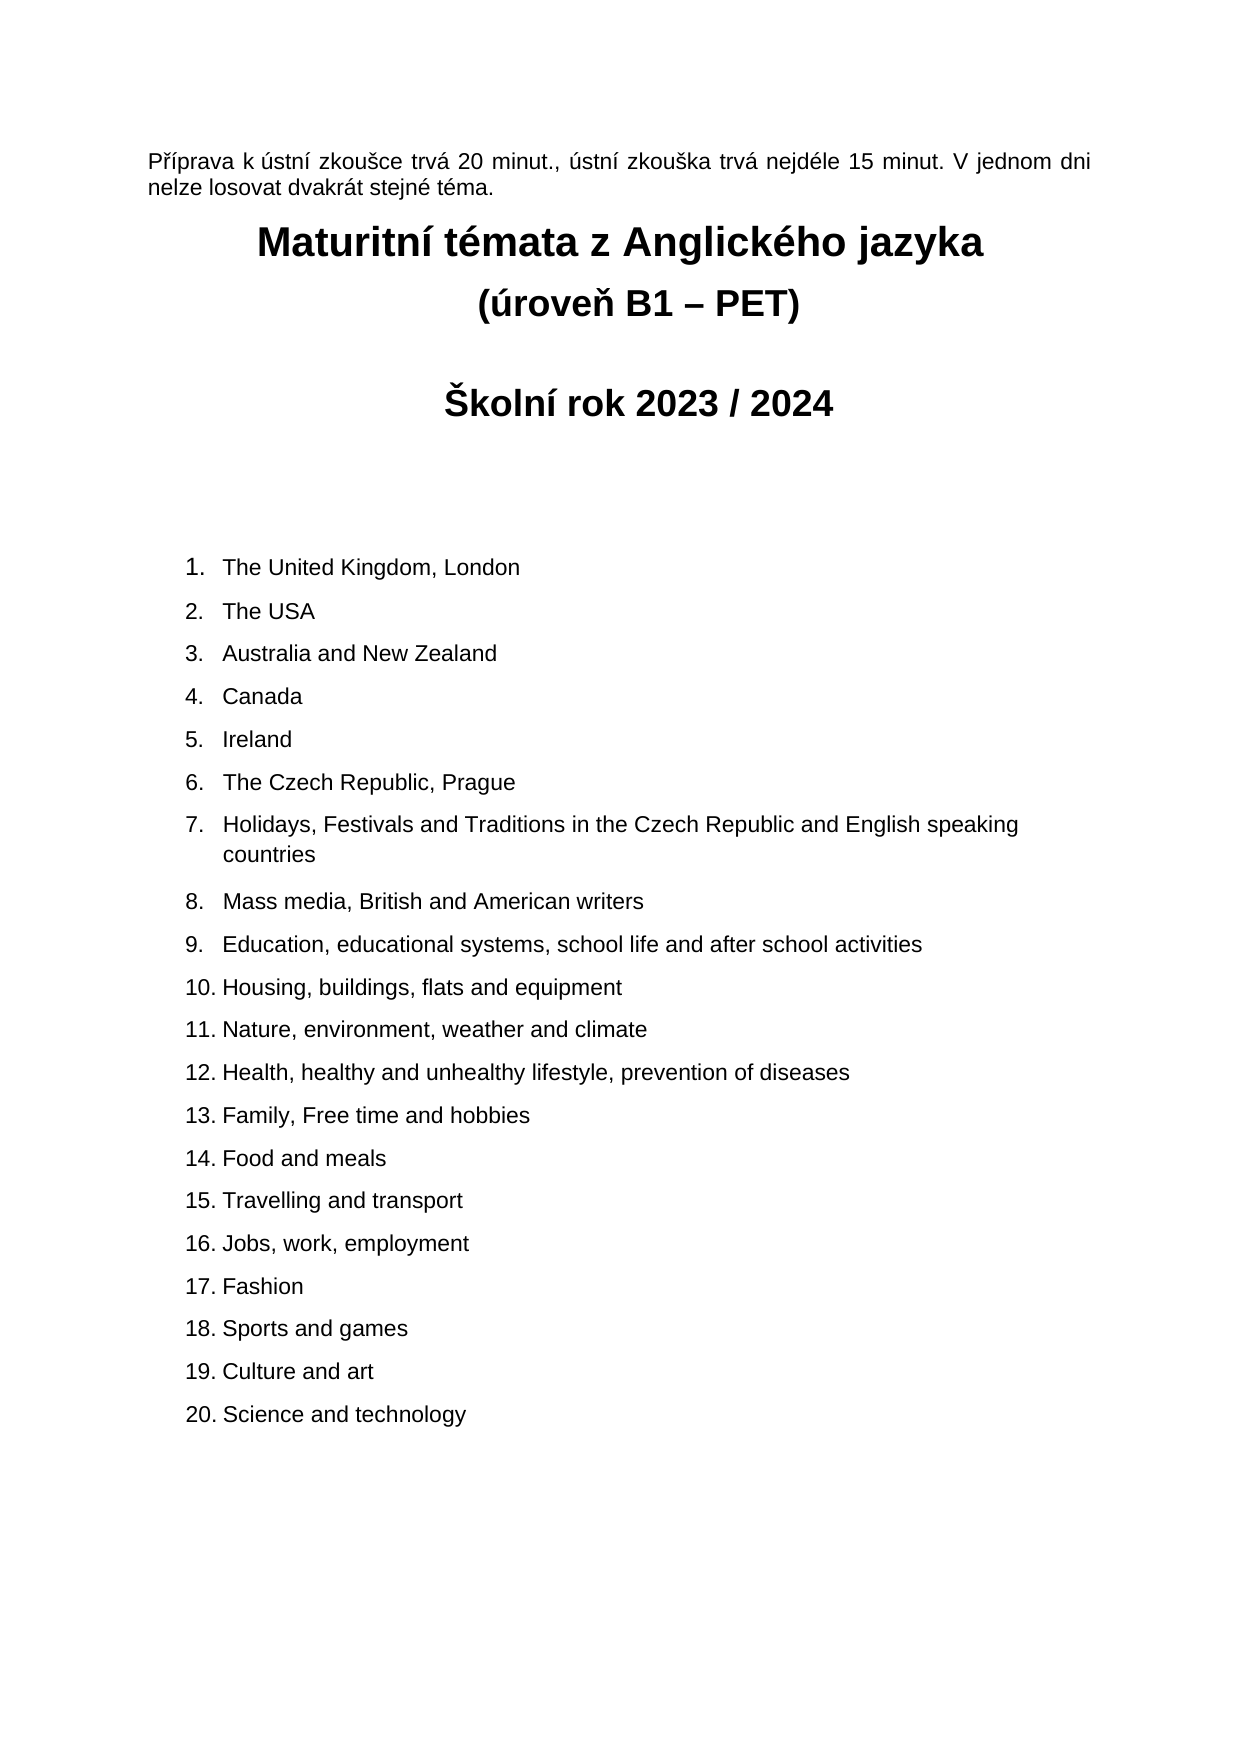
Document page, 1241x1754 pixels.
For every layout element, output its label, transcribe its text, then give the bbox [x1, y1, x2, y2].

list Jobs, work, employment [185, 1230, 1093, 1256]
list Science and technology [185, 1401, 1093, 1427]
list Fashion [185, 1273, 1093, 1299]
list Ireland [185, 726, 1093, 752]
list Canada [185, 683, 1093, 709]
list Health, healthy and unhealthy lifestyle, prevention of diseases [185, 1059, 1093, 1085]
list Nature, environment, weather and climate [185, 1016, 1093, 1043]
list Culture and art [185, 1358, 1093, 1384]
list Australia and New Zealand [185, 640, 1093, 667]
list Mass media, British and American writers [185, 888, 1093, 914]
list Travelling and transport [185, 1187, 1093, 1213]
list The Czech Republic, Prague [185, 768, 1093, 795]
list Housing, buildings, flats and equipment [185, 974, 1093, 1000]
list Holidays, Festivals and Traditions in the Czech Republic and English speaking countries [185, 811, 1093, 868]
list Education, educational systems, school life and after school activities [185, 931, 1093, 957]
text (úroveň B1 – PET) [185, 281, 1093, 324]
text Školní rok 2023 / 2024 [185, 381, 1093, 424]
list The USA [185, 598, 1093, 624]
list Food and meals [185, 1144, 1093, 1171]
list Family, Free time and hobbies [185, 1102, 1093, 1128]
text Maturitní témata z Anglického jazyka [148, 217, 1093, 265]
list The United Kingdom, London [185, 552, 1093, 581]
list Sports and games [185, 1315, 1093, 1342]
text Příprava k ústní zkoušce trvá 20 minut., ústní zkouška trvá nejdéle 15 minut. V jednom dni nelze losovat dvakrát stejné téma. [148, 148, 1093, 200]
